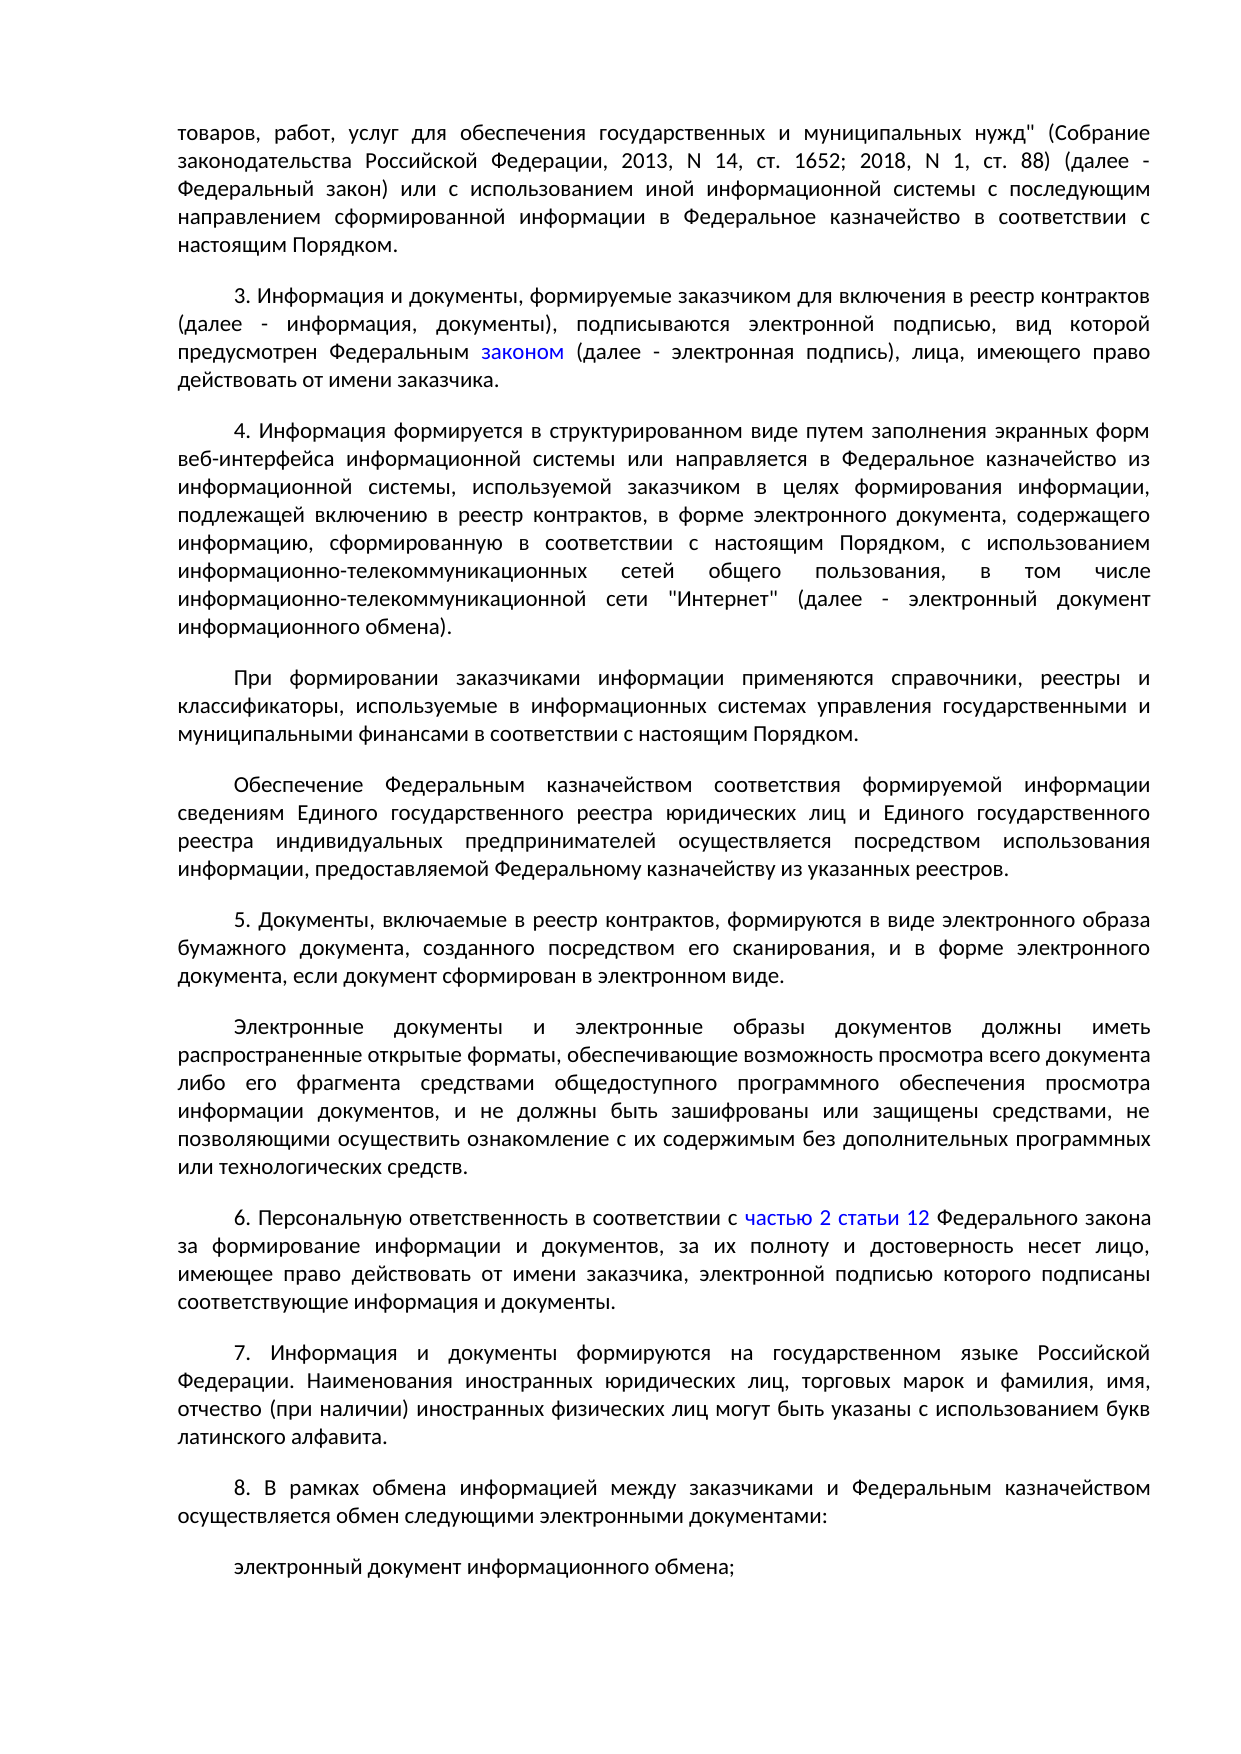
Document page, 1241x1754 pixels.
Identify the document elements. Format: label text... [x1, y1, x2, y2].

text 7. Информация и документы формируются на государственном языке Российской Федерации. Наименования иностранных юридических лиц, торговых марок и фамилия, имя, отчество (при наличии) иностранных физических лиц могут быть указаны с использованием букв латинского алфавита. [177, 1338, 1152, 1450]
text Электронные документы и электронные образы документов должны иметь распространенные открытые форматы, обеспечивающие возможность просмотра всего документа либо его фрагмента средствами общедоступного программного обеспечения просмотра информации документов, и не должны быть зашифрованы или защищены средствами, не позволяющими осуществить ознакомление с их содержимым без дополнительных программных или технологических средств. [177, 1012, 1152, 1180]
text 8. В рамках обмена информацией между заказчиками и Федеральным казначейством осуществляется обмен следующими электронными документами: [177, 1473, 1152, 1529]
text При формировании заказчиками информации применяются справочники, реестры и классификаторы, используемые в информационных системах управления государственными и муниципальными финансами в соответствии с настоящим Порядком. [177, 663, 1152, 747]
text Обеспечение Федеральным казначейством соответствия формируемой информации сведениям Единого государственного реестра юридических лиц и Единого государственного реестра индивидуальных предпринимателей осуществляется посредством использования информации, предоставляемой Федеральному казначейству из указанных реестров. [177, 770, 1152, 882]
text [177, 118, 1152, 258]
text 5. Документы, включаемые в реестр контрактов, формируются в виде электронного образа бумажного документа, созданного посредством его сканирования, и в форме электронного документа, если документ сформирован в электронном виде. [177, 905, 1152, 989]
text 4. Информация формируется в структурированном виде путем заполнения экранных форм веб-интерфейса информационной системы или направляется в Федеральное казначейство из информационной системы, используемой заказчиком в целях формирования информации, подлежащей включению в реестр контрактов, в форме электронного документа, содержащего информацию, сформированную в соответствии с настоящим Порядком, с использованием информационно-телекоммуникационных сетей общего пользования, в том числе информационно-телекоммуникационной сети "Интернет" (далее - электронный документ информационного обмена). [177, 416, 1152, 640]
text электронный документ информационного обмена; [177, 1552, 1152, 1580]
text 3. Информация и документы, формируемые заказчиком для включения в реестр контрактов (далее - информация, документы), подписываются электронной подписью, вид которой предусмотрен Федеральным законом (далее - электронная подпись), лица, имеющего право действовать от имени заказчика. [177, 281, 1152, 393]
text 6. Персональную ответственность в соответствии с частью 2 статьи 12 Федерального закона за формирование информации и документов, за их полноту и достоверность несет лицо, имеющее право действовать от имени заказчика, электронной подписью которого подписаны соответствующие информация и документы. [177, 1203, 1152, 1315]
